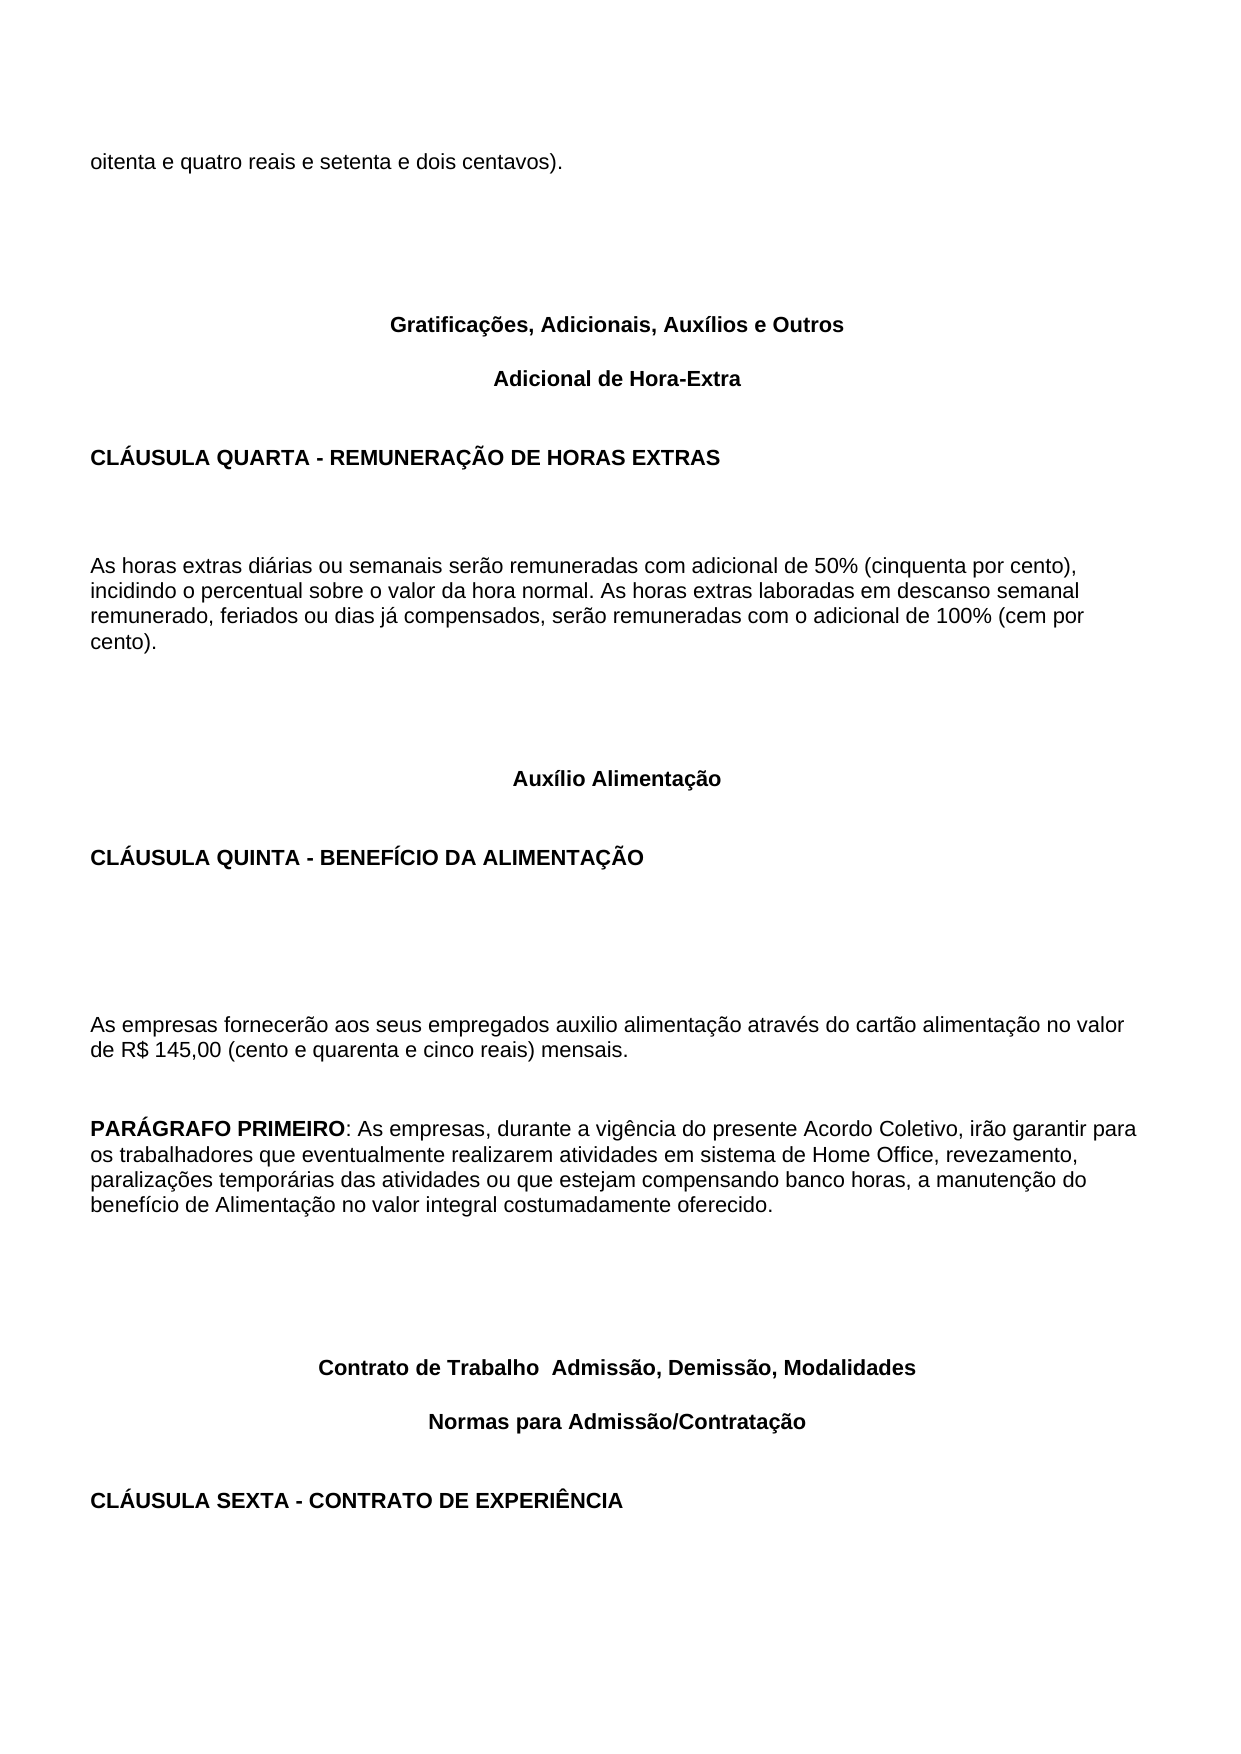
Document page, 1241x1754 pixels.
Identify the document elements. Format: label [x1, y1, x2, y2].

table_header [89, 118, 1152, 1568]
